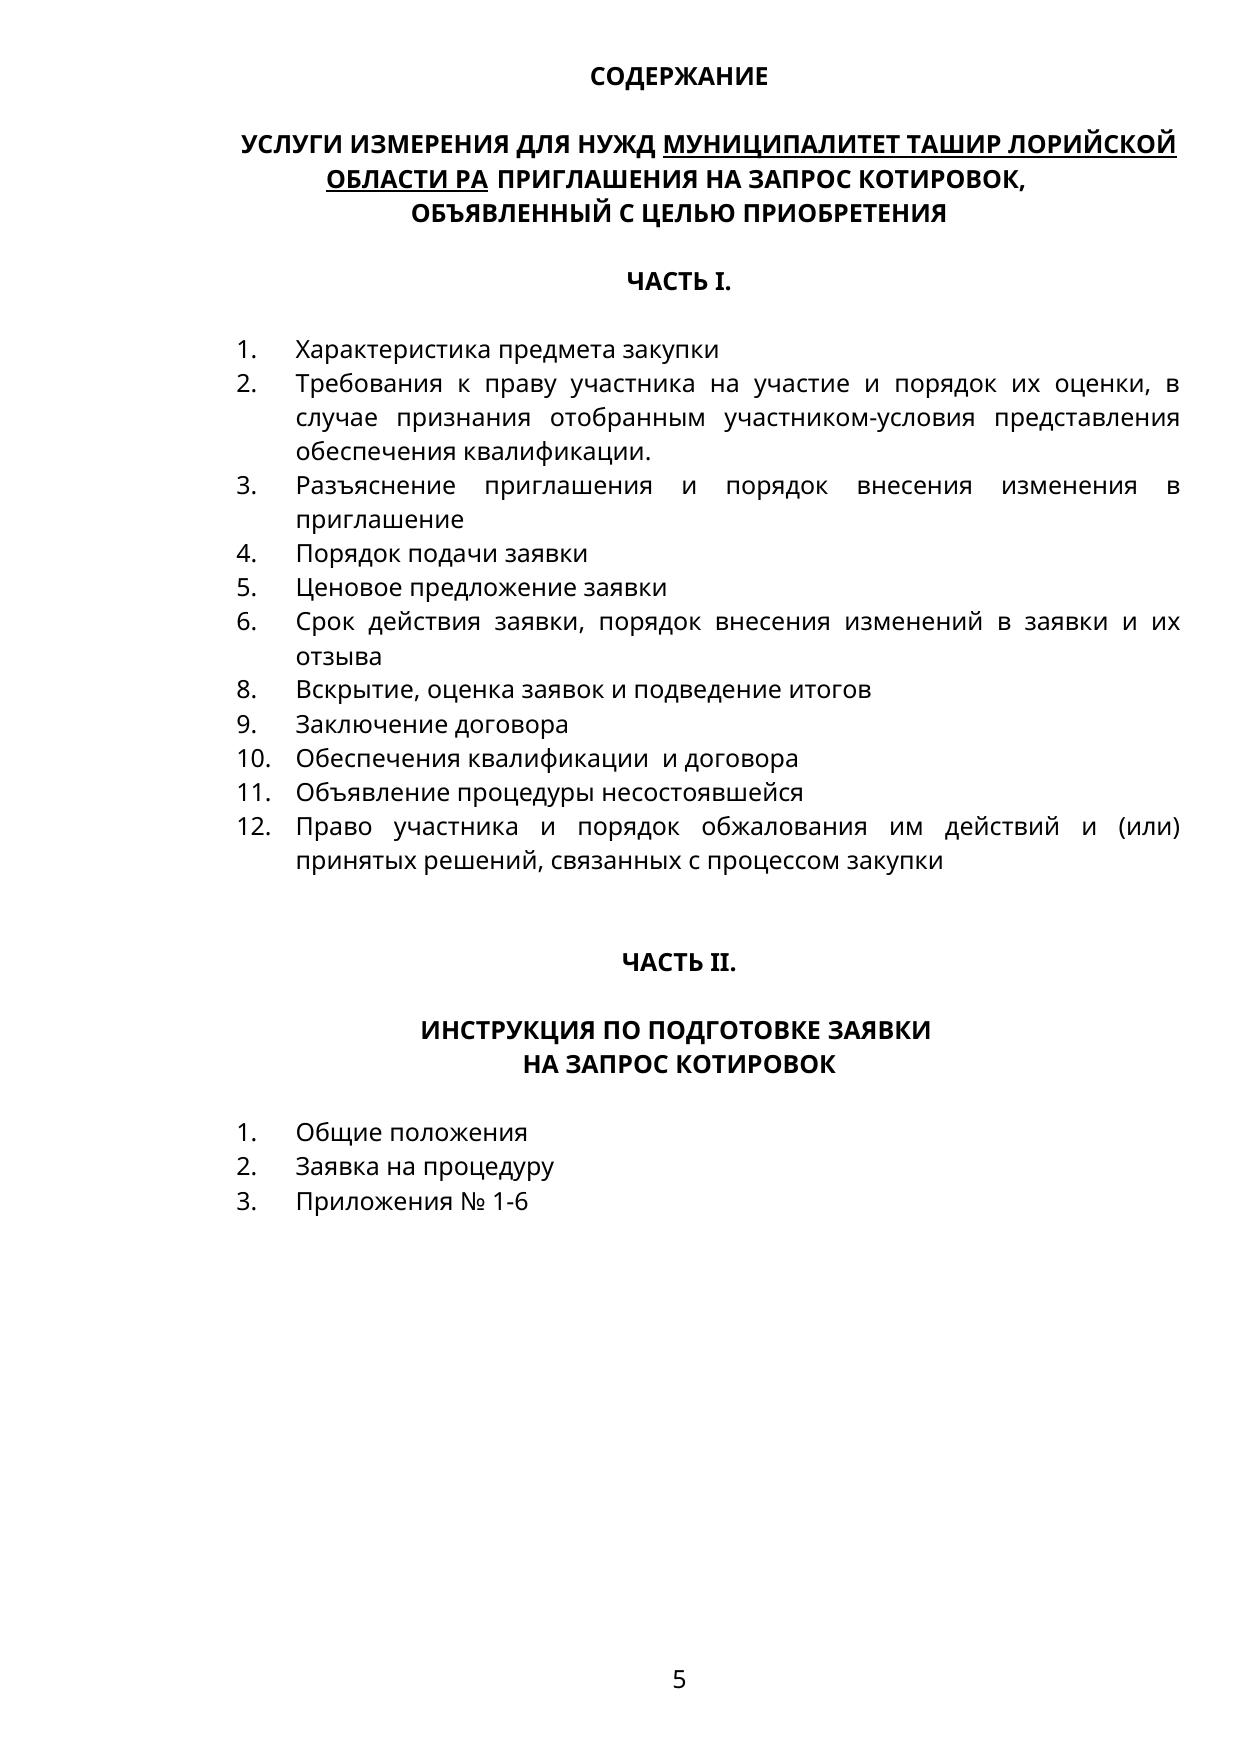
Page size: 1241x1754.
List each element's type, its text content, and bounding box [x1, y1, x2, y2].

text 1. Общие положения [236, 1115, 1181, 1149]
text ЧАСТЬ I. [177, 263, 1181, 297]
text 2. Заявка на процедуру [236, 1149, 1181, 1183]
text 4. Порядок подачи заявки [236, 536, 1181, 570]
text 2. Требования к праву участника на участие и порядок их оценки, в случае признания отобранным участником-условия представления обеспечения квалификации. [236, 366, 1181, 468]
text 9. Заключение договора [236, 706, 1181, 740]
text 10. Обеспечения квалификации и договора [236, 740, 1181, 774]
text 3. Разъяснение приглашения и порядок внесения изменения в приглашение [236, 468, 1181, 536]
text 6. Срок действия заявки, порядок внесения изменений в заявки и их отзыва [236, 604, 1181, 672]
text УСЛУГИ ИЗМЕРЕНИЯ ДЛЯ НУЖД МУНИЦИПАЛИТЕТ ТАШИР ЛОРИЙСКОЙ ОБЛАСТИ РА ПРИГЛАШЕНИЯ НА ЗАПРОС КОТИРОВОК, ОБЪЯВЛЕННЫЙ С ЦЕЛЬЮ ПРИОБРЕТЕНИЯ [177, 127, 1181, 229]
text СОДЕРЖАНИЕ [177, 59, 1181, 93]
text 8. Вскрытие, оценка заявок и подведение итогов [236, 672, 1181, 706]
text 5. Ценовое предложение заявки [236, 570, 1181, 604]
text 12. Право участника и порядок обжалования им действий и (или) принятых решений, связанных с процессом закупки [236, 808, 1181, 877]
text 3. Приложения № 1-6 [236, 1183, 1181, 1217]
text ЧАСТЬ II. [177, 945, 1181, 979]
text ИНСТРУКЦИЯ ПО ПОДГОТОВКЕ ЗАЯВКИ НА ЗАПРОС КОТИРОВОК [177, 1013, 1181, 1081]
text 1. Характеристика предмета закупки [236, 332, 1181, 366]
text 11. Объявление процедуры несостоявшейся [236, 774, 1181, 808]
